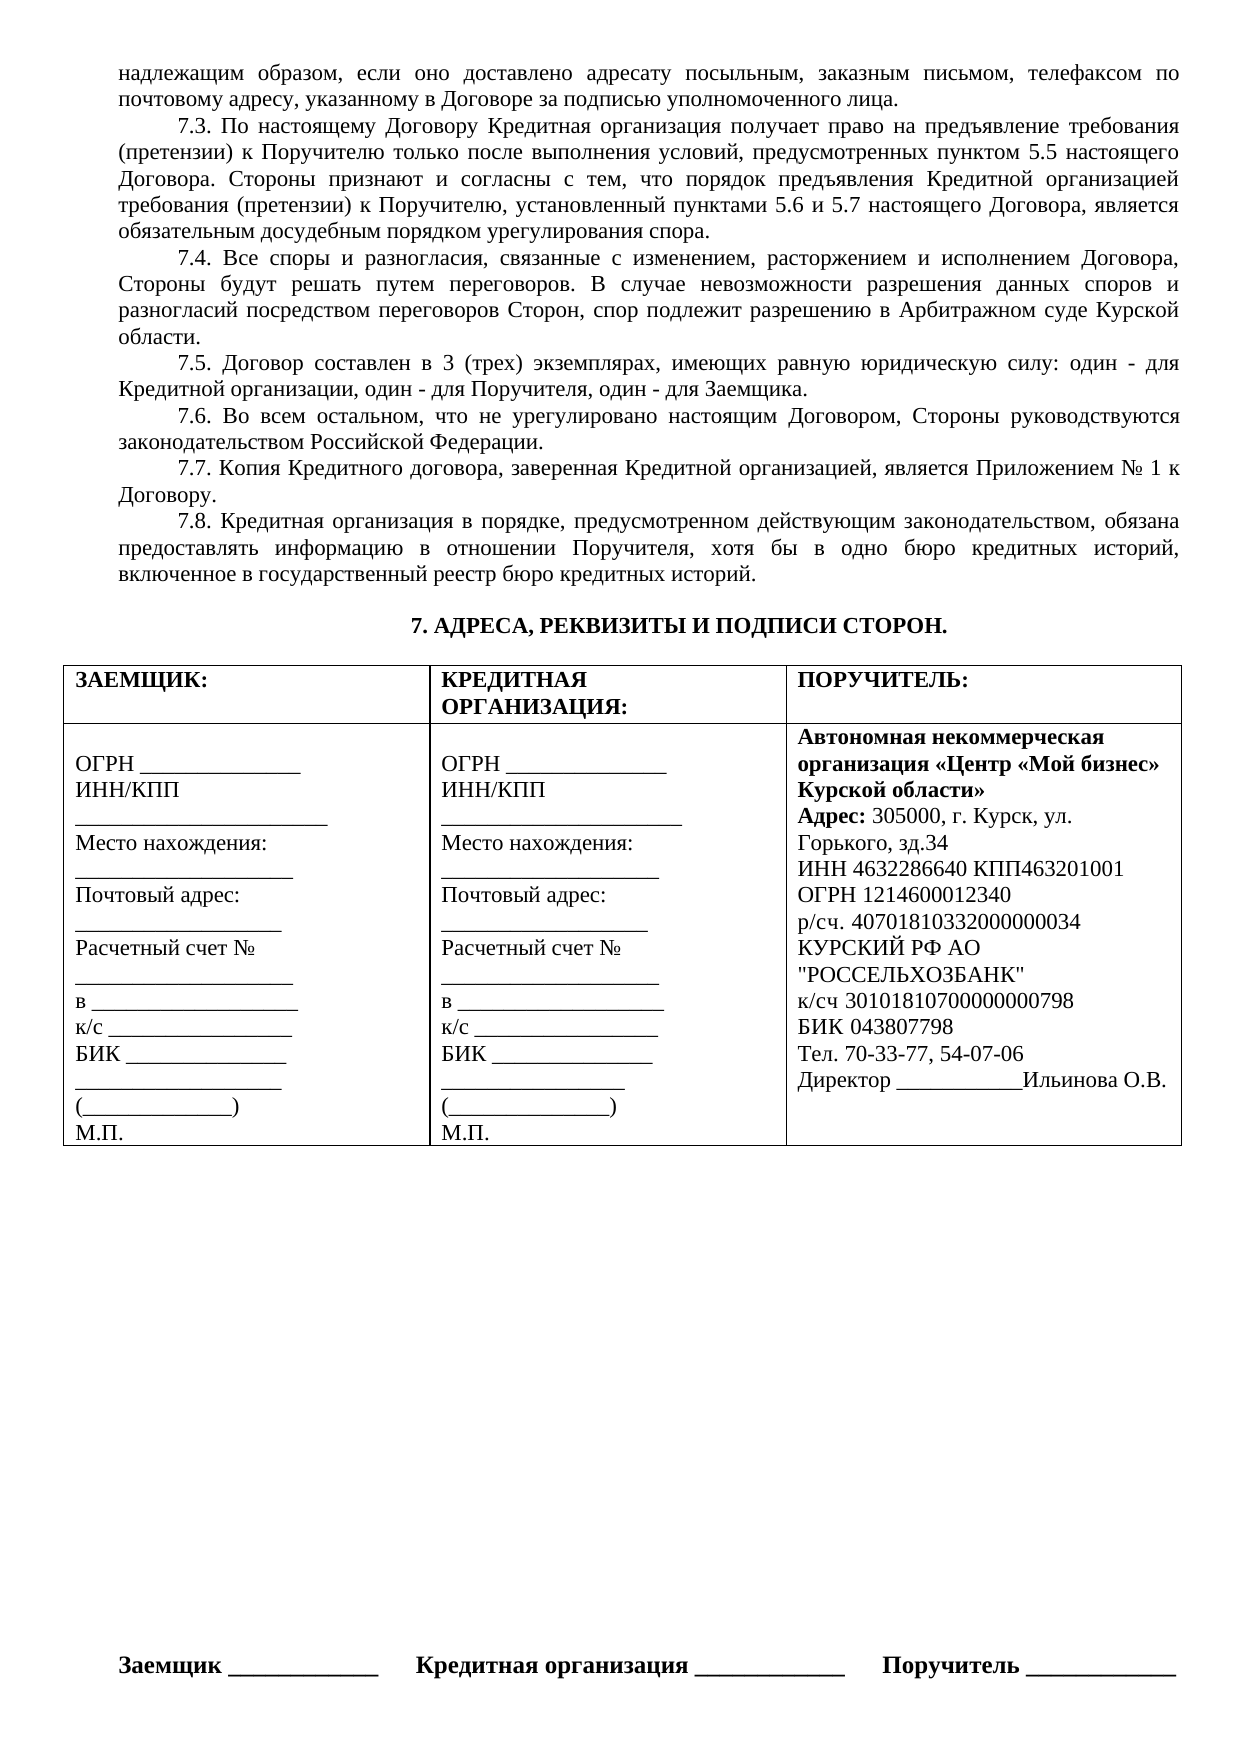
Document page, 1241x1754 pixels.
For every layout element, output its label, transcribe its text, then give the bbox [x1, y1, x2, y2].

table_header КРЕДИТНАЯ ОРГАНИЗАЦИЯ: [431, 666, 786, 722]
text 7.5. Договор составлен в 3 (трех) экземплярах, имеющих равную юридическую силу: один - для Кредитной организации, один - для Поручителя, один - для Заемщика. [118, 349, 1181, 402]
text 7.8. Кредитная организация в порядке, предусмотренном действующим законодательством, обязана предоставлять информацию в отношении Поручителя, хотя бы в одно бюро кредитных историй, включенное в государственный реестр бюро кредитных историй. [118, 507, 1181, 586]
table_cell ОГРН ______________ ИНН/КПП ______________________ Место нахождения: ___________________ Почтовый адрес: __________________ Расчетный счет № ___________________ в __________________ к/с ________________ БИК ______________ __________________ (_____________) М.П. [64, 724, 429, 1145]
table_cell Автономная некоммерческая организация «Центр «Мой бизнес» Курской области» Адрес: 305000, г. Курск, ул. Горького, зд.34 ИНН 4632286640 КПП463201001 ОГРН 1214600012340 р/сч. 40701810332000000034 КУРСКИЙ РФ АО "РОССЕЛЬХОЗБАНК" к/сч 30101810700000000798 БИК 043807798 Тел. 70-33-77, 54-07-06 Директор ___________Ильинова О.В. [787, 724, 1181, 1145]
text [118, 59, 1181, 112]
table_header ЗАЕМЩИК: [64, 666, 429, 722]
table_cell ОГРН ______________ ИНН/КПП _____________________ Место нахождения: ___________________ Почтовый адрес: __________________ Расчетный счет № ___________________ в __________________ к/с ________________ БИК ______________ ________________ (______________) М.П. [431, 724, 786, 1145]
text 7.6. Во всем остальном, что не урегулировано настоящим Договором, Стороны руководствуются законодательством Российской Федерации. [118, 402, 1181, 454]
text 7.7. Копия Кредитного договора, заверенная Кредитной организацией, является Приложением № 1 к Договору. [118, 454, 1181, 507]
text 7.3. По настоящему Договору Кредитная организация получает право на предъявление требования (претензии) к Поручителю только после выполнения условий, предусмотренных пунктом 5.5 настоящего Договора. Стороны признают и согласны с тем, что порядок предъявления Кредитной организацией требования (претензии) к Поручителю, установленный пунктами 5.6 и 5.7 настоящего Договора, является обязательным досудебным порядком урегулирования спора. [118, 112, 1181, 244]
text 7. АДРЕСА, РЕКВИЗИТЫ И ПОДПИСИ СТОРОН. [118, 613, 1181, 639]
text 7.4. Все споры и разногласия, связанные с изменением, расторжением и исполнением Договора, Стороны будут решать путем переговоров. В случае невозможности разрешения данных споров и разногласий посредством переговоров Сторон, спор подлежит разрешению в Арбитражном суде Курской области. [118, 244, 1181, 349]
table_header ПОРУЧИТЕЛЬ: [787, 666, 1181, 722]
